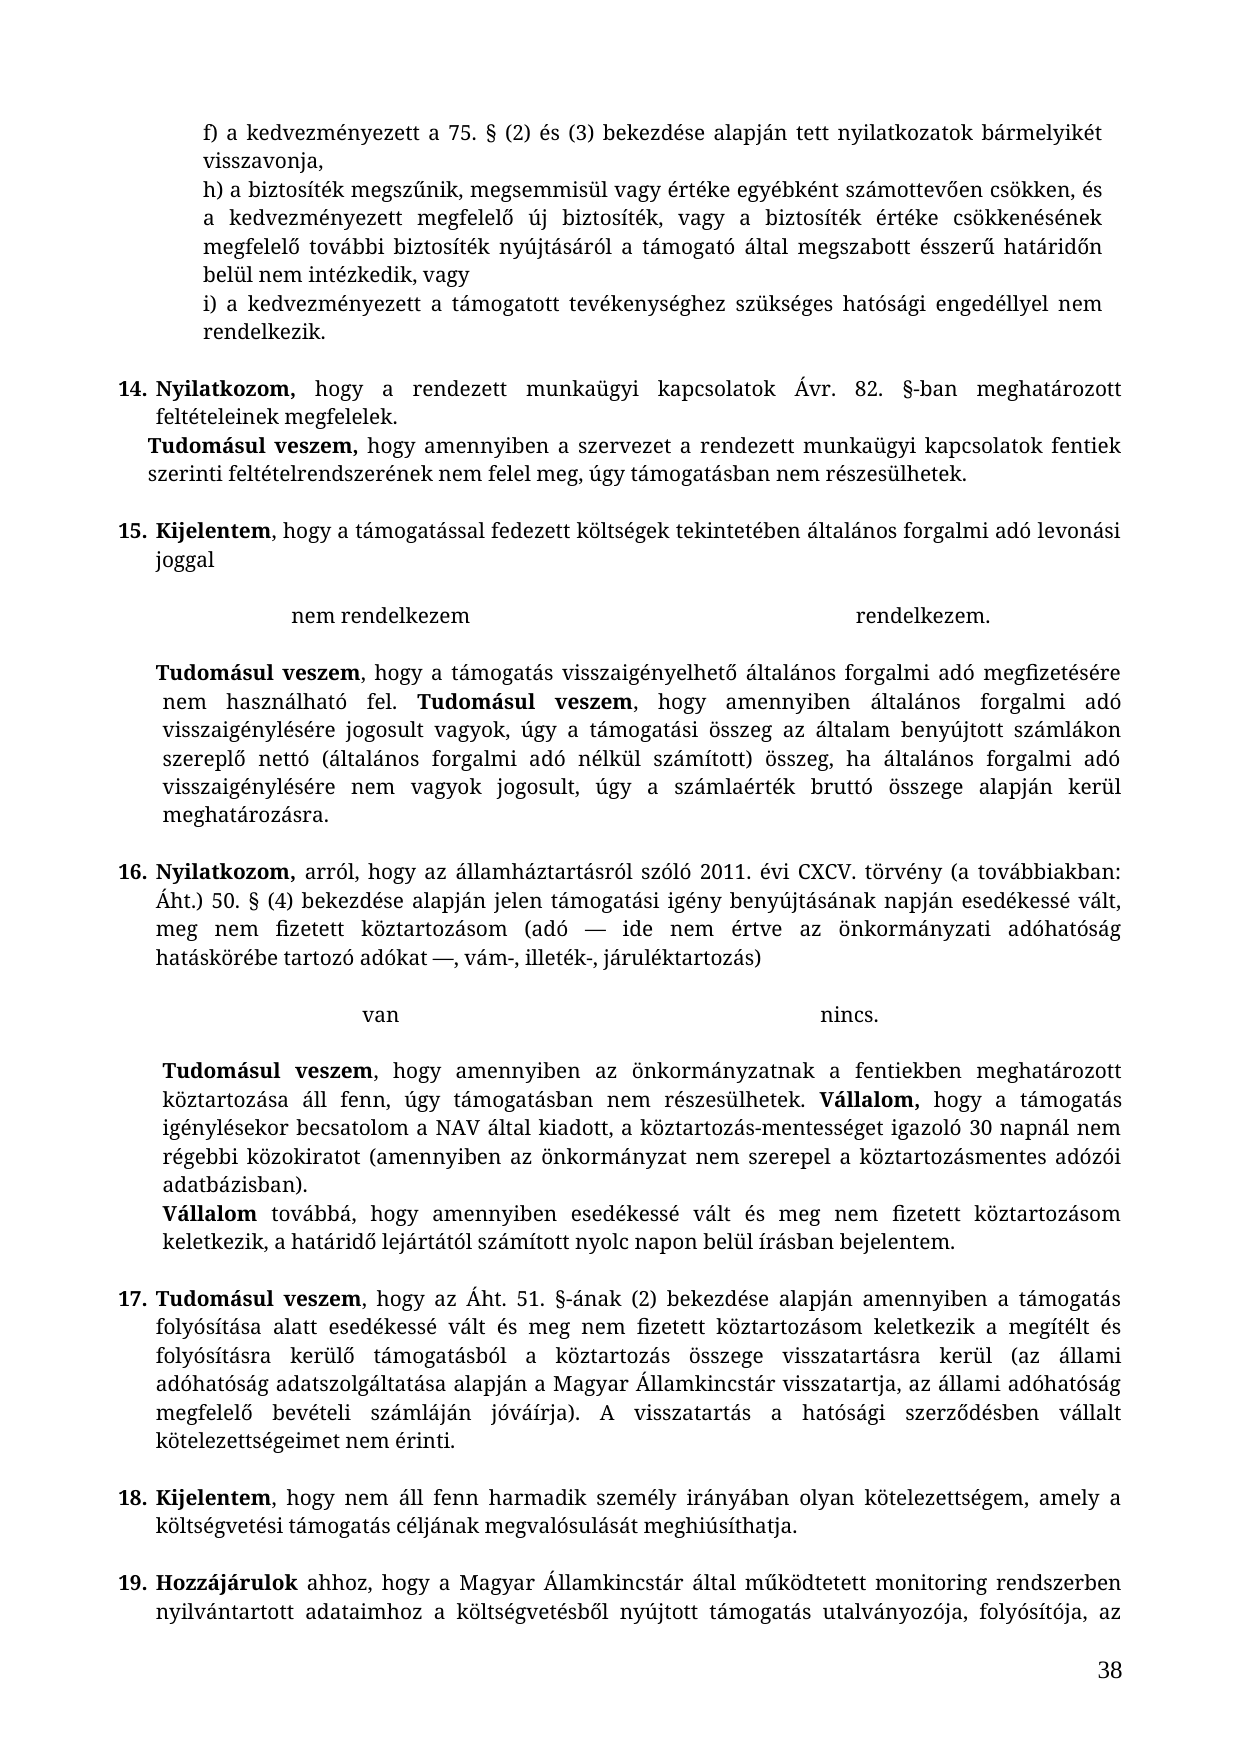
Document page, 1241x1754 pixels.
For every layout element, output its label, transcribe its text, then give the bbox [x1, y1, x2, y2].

list Kijelentem, hogy a támogatással fedezett költségek tekintetében általános forgalmi adó levonási joggal [118, 516, 1122, 573]
list Nyilatkozom, arról, hogy az államháztartásról szóló 2011. évi CXCV. törvény (a továbbiakban: Áht.) 50. § (4) bekezdése alapján jelen támogatási igény benyújtásának napján esedékessé vált, meg nem fizetett köztartozásom (adó — ide nem értve az önkormányzati adóhatóság hatáskörébe tartozó adókat —, vám-, illeték-, járuléktartozás) [118, 857, 1122, 971]
text Tudomásul veszem, hogy amennyiben az önkormányzatnak a fentiekben meghatározott köztartozása áll fenn, úgy támogatásban nem részesülhetek. Vállalom, hogy a támogatás igénylésekor becsatolom a NAV által kiadott, a köztartozás-mentességet igazoló 30 napnál nem régebbi közokiratot (amennyiben az önkormányzat nem szerepel a köztartozásmentes adózói adatbázisban). [162, 1057, 1122, 1199]
list Tudomásul veszem, hogy az Áht. 51. §-ának (2) bekezdése alapján amennyiben a támogatás folyósítása alatt esedékessé vált és meg nem fizetett köztartozásom keletkezik a megítélt és folyósításra kerülő támogatásból a köztartozás összege visszatartásra kerül (az állami adóhatóság adatszolgáltatása alapján a Magyar Államkincstár visszatartja, az állami adóhatóság megfelelő bevételi számláján jóváírja). A visszatartás a hatósági szerződésben vállalt kötelezettségeimet nem érinti. [118, 1284, 1122, 1455]
text Tudomásul veszem, hogy amennyiben a szervezet a rendezett munkaügyi kapcsolatok fentiek szerinti feltételrendszerének nem felel meg, úgy támogatásban nem részesülhetek. [148, 431, 1122, 488]
text Tudomásul veszem, hogy a támogatás visszaigényelhető általános forgalmi adó megfizetésére nem használható fel. Tudomásul veszem, hogy amennyiben általános forgalmi adó visszaigénylésére jogosult vagyok, úgy a támogatási összeg az általam benyújtott számlákon szereplő nettó (általános forgalmi adó nélkül számított) összeg, ha általános forgalmi adó visszaigénylésére nem vagyok jogosult, úgy a számlaérték bruttó összege alapján kerül meghatározásra. [156, 658, 1122, 829]
text i) a kedvezményezett a támogatott tevékenységhez szükséges hatósági engedéllyel nem rendelkezik. [203, 289, 1103, 346]
list Nyilatkozom, hogy a rendezett munkaügyi kapcsolatok Ávr. 82. §-ban meghatározott feltételeinek megfelelek. [118, 374, 1122, 431]
text h) a biztosíték megszűnik, megsemmisül vagy értéke egyébként számottevően csökken, és a kedvezményezett megfelelő új biztosíték, vagy a biztosíték értéke csökkenésének megfelelő további biztosíték nyújtásáról a támogató által megszabott ésszerű határidőn belül nem intézkedik, vagy [203, 175, 1103, 289]
text Vállalom továbbá, hogy amennyiben esedékessé vált és meg nem fizetett köztartozásom keletkezik, a határidő lejártától számított nyolc napon belül írásban bejelentem. [162, 1199, 1122, 1256]
text van nincs. [118, 1000, 1122, 1028]
text nem rendelkezem rendelkezem. [118, 602, 1122, 630]
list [118, 1568, 1122, 1625]
text f) a kedvezményezett a 75. § (2) és (3) bekezdése alapján tett nyilatkozatok bármelyikét visszavonja, [203, 118, 1103, 175]
list Kijelentem, hogy nem áll fenn harmadik személy irányában olyan kötelezettségem, amely a költségvetési támogatás céljának megvalósulását meghiúsíthatja. [118, 1483, 1122, 1540]
